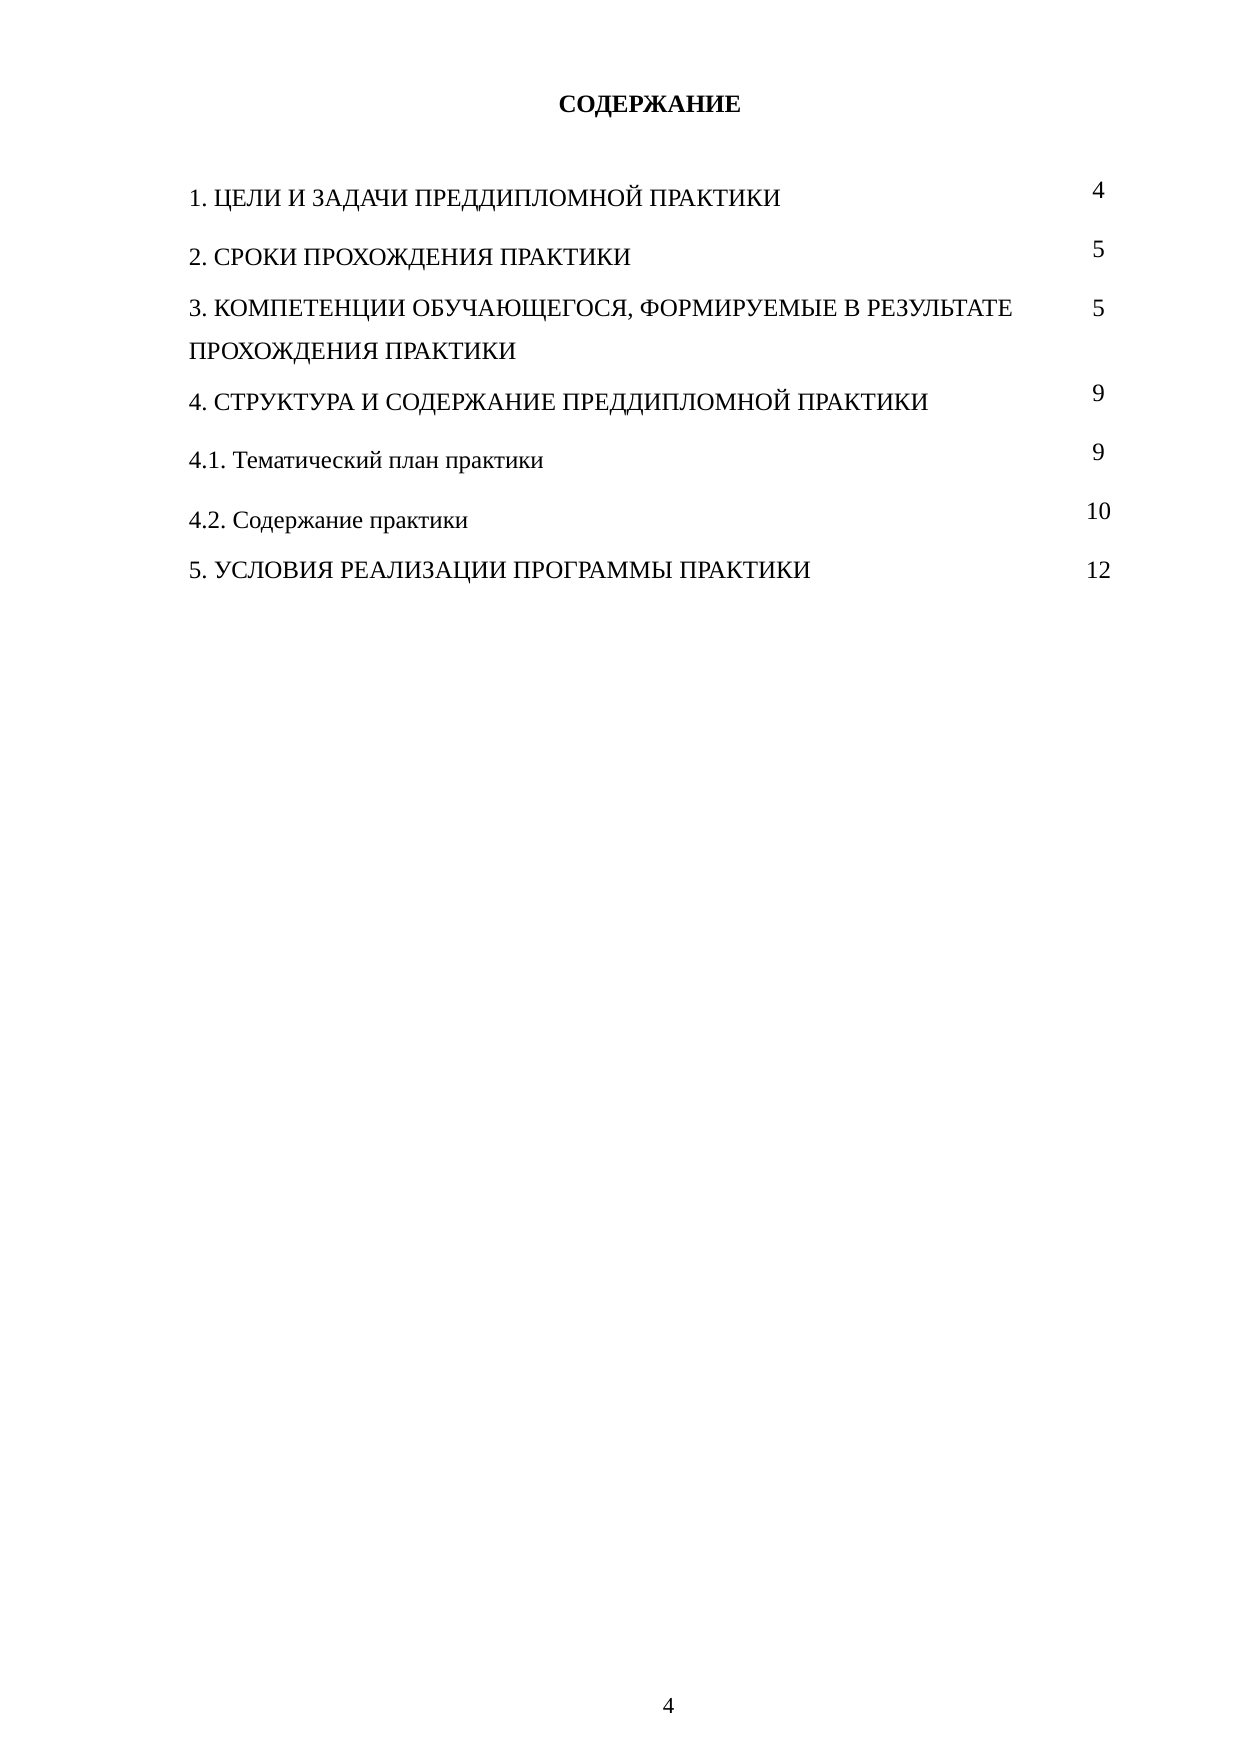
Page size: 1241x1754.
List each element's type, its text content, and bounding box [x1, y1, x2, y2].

text СОДЕРЖАНИЕ [118, 89, 1181, 117]
table_cell 5 [1048, 293, 1148, 378]
table_cell 2. СРОКИ ПРОХОЖДЕНИЯ ПРАКТИКИ [177, 234, 1048, 293]
table_header 4 [1048, 175, 1148, 234]
table_cell 3. КОМПЕТЕНЦИИ ОБУЧАЮЩЕГОСЯ, ФОРМИРУЕМЫЕ В РЕЗУЛЬТАТЕ ПРОХОЖДЕНИЯ ПРАКТИКИ [177, 293, 1048, 378]
table_cell 4.1. Тематический план практики [177, 437, 1048, 496]
table_header 1. ЦЕЛИ И ЗАДАЧИ ПРЕДДИПЛОМНОЙ ПРАКТИКИ [177, 175, 1048, 234]
table_cell 9 [1048, 378, 1148, 437]
table_cell 9 [1048, 437, 1148, 496]
table_cell 10 [1048, 496, 1148, 555]
table_cell 5. УСЛОВИЯ РЕАЛИЗАЦИИ ПРОГРАММЫ ПРАКТИКИ [177, 555, 1048, 641]
table_cell 12 [1048, 555, 1148, 641]
table_cell 5 [1048, 234, 1148, 293]
table_cell 4. СТРУКТУРА И СОДЕРЖАНИЕ ПРЕДДИПЛОМНОЙ ПРАКТИКИ [177, 378, 1048, 437]
table_cell 4.2. Содержание практики [177, 496, 1048, 555]
